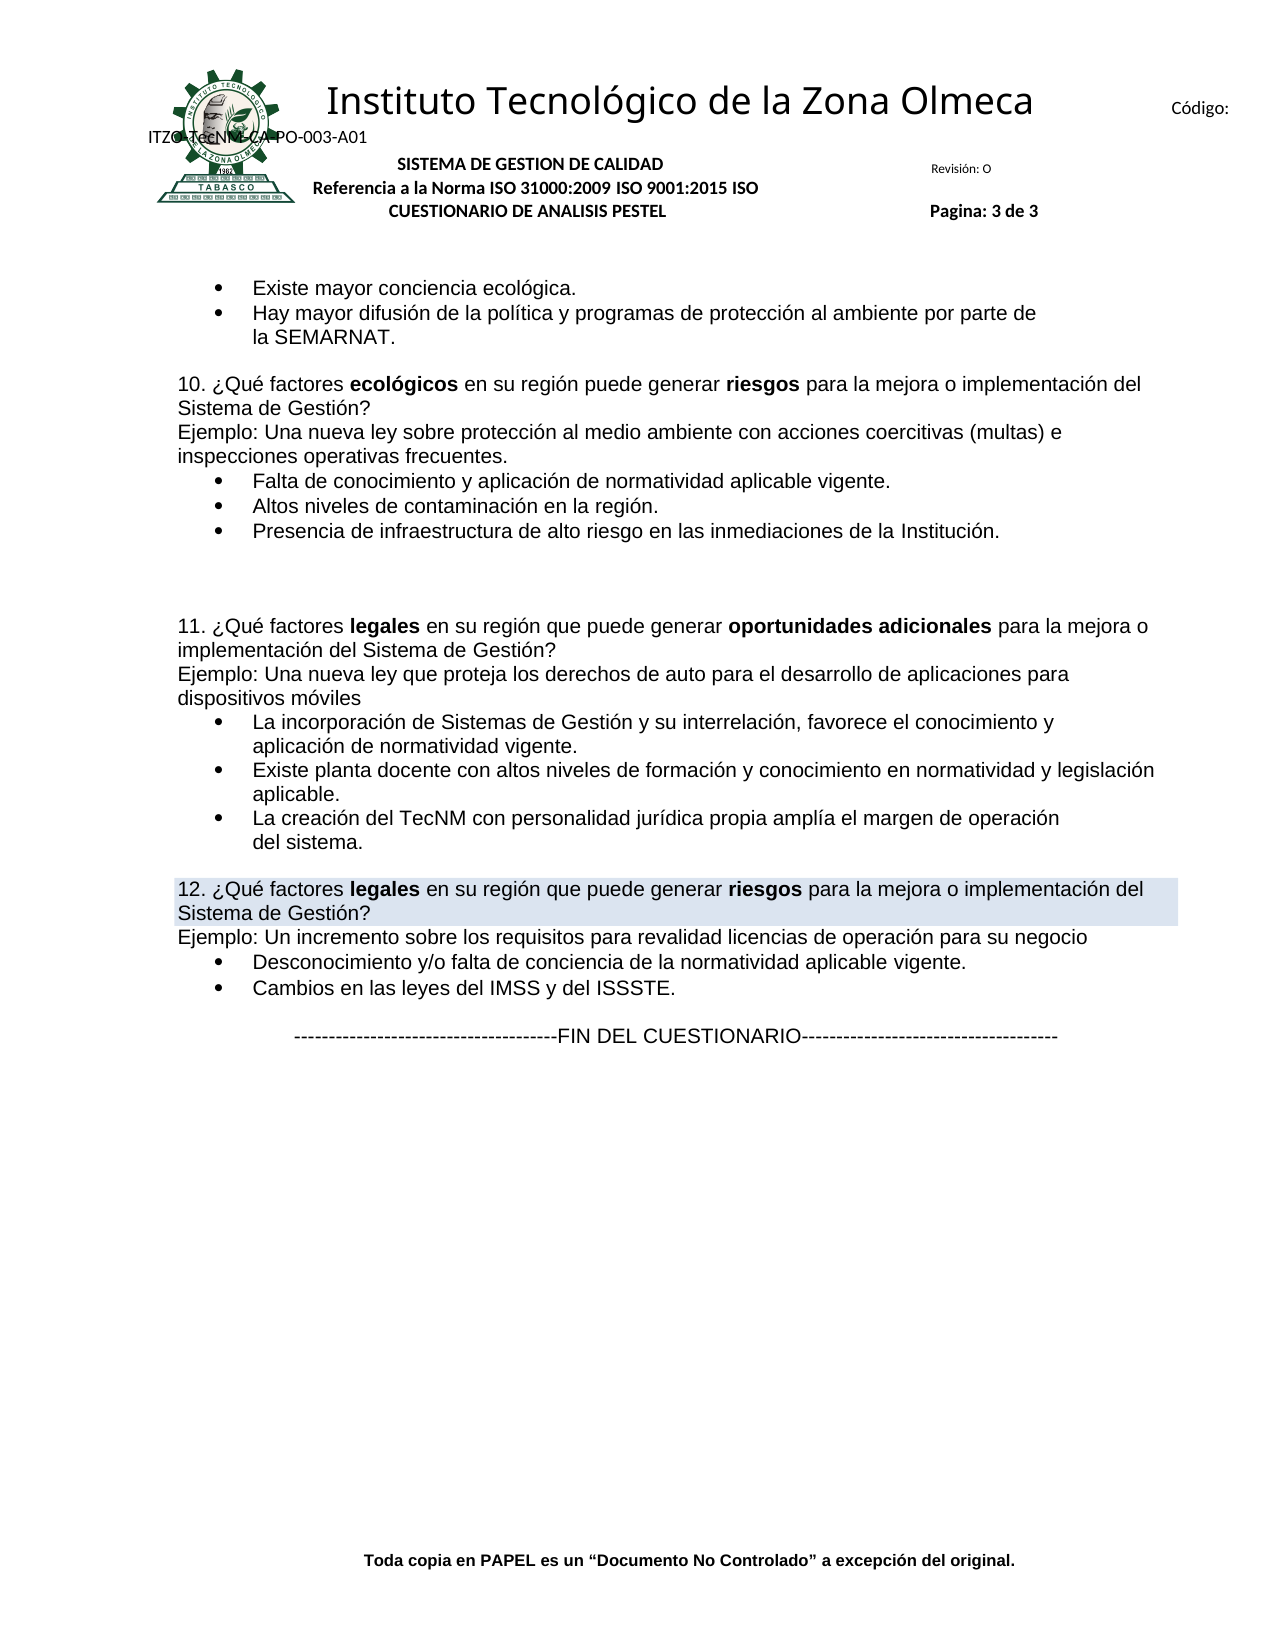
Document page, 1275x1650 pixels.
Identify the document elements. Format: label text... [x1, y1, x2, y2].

list Cambios en las leyes del IMSS y del ISSSTE. [215, 975, 1229, 1000]
list Existe planta docente con altos niveles de formación y conocimiento en normatividad y legislación aplicable. [215, 758, 1156, 806]
text Ejemplo: Un incremento sobre los requisitos para revalidad licencias de operación para su negocio [177, 925, 1229, 949]
text Ejemplo: Una nueva ley que proteja los derechos de auto para el desarrollo de aplicaciones para dispositivos móviles [177, 662, 1071, 710]
list Altos niveles de contaminación en la región. [215, 493, 1229, 519]
list Falta de conocimiento y aplicación de normatividad aplicable vigente. [215, 468, 1229, 493]
list La incorporación de Sistemas de Gestión y su interrelación, favorece el conocimiento y aplicación de normatividad vigente. [215, 711, 1152, 758]
list ¿Qué factores ecológicos en su región puede generar riesgos para la mejora o implementación del Sistema de Gestión? [177, 372, 1142, 420]
list Presencia de infraestructura de alto riesgo en las inmediaciones de la Institución. [215, 519, 1229, 543]
picture [156, 69, 296, 203]
text --------------------------------------FIN DEL CUESTIONARIO------------------------------------- [294, 1024, 1229, 1048]
list La creación del TecNM con personalidad jurídica propia amplía el margen de operación del sistema. [215, 806, 1093, 854]
list Hay mayor difusión de la política y programas de protección al ambiente por parte de la SEMARNAT. [215, 301, 1059, 348]
picture [287, 132, 295, 142]
list ¿Qué factores legales en su región que puede generar oportunidades adicionales para la mejora o implementación del Sistema de Gestión? [177, 614, 1149, 662]
list Desconocimiento y/o falta de conciencia de la normatividad aplicable vigente. [215, 949, 1229, 975]
list ¿Qué factores legales en su región que puede generar riesgos para la mejora o implementación del Sistema de Gestión? [177, 877, 1144, 925]
text Ejemplo: Una nueva ley sobre protección al medio ambiente con acciones coercitivas (multas) e inspecciones operativas frecuentes. [177, 420, 1064, 468]
list Existe mayor conciencia ecológica. [215, 275, 1229, 301]
